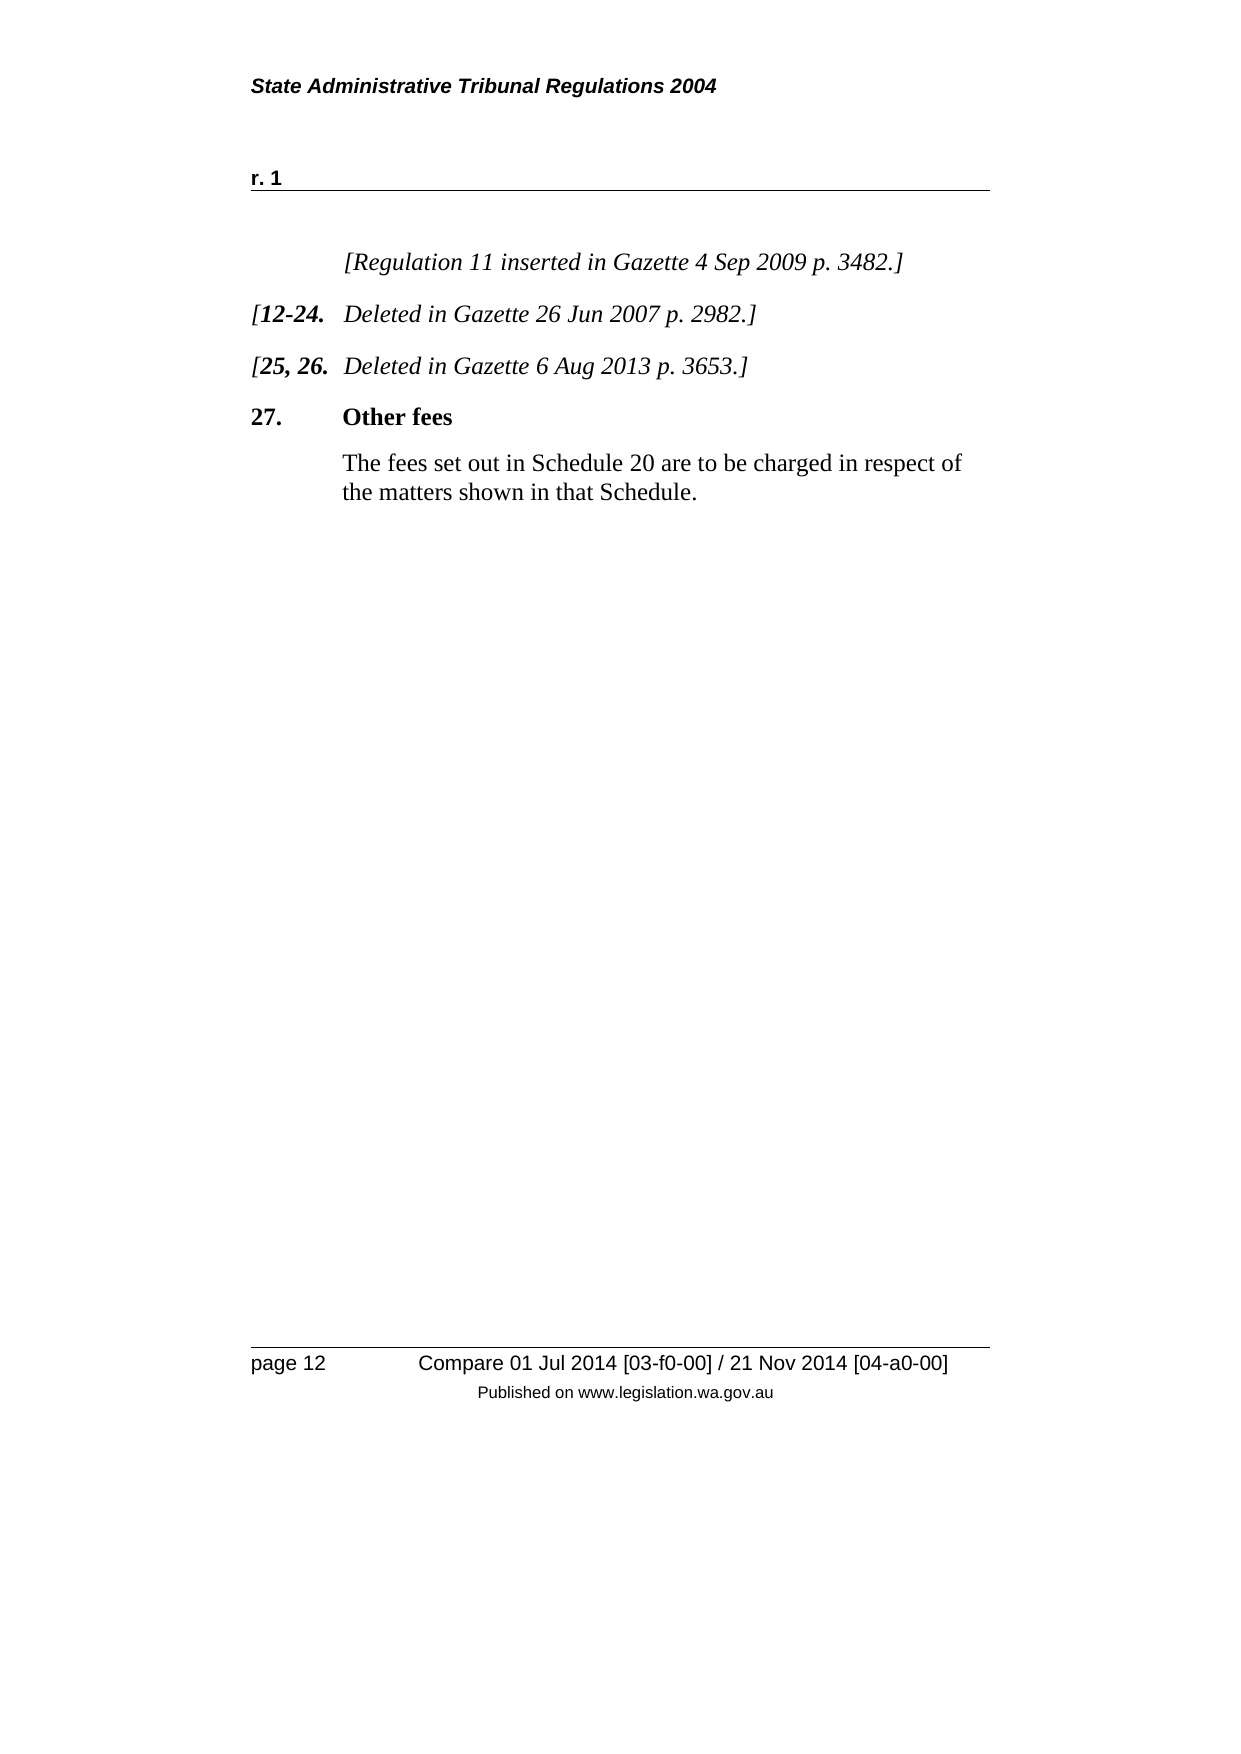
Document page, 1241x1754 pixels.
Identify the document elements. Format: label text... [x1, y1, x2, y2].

text [12-24. Deleted in Gazette 26 Jun 2007 p. 2982.] [251, 299, 990, 328]
text [25, 26. Deleted in Gazette 6 Aug 2013 p. 3653.] [251, 351, 990, 379]
subtitle 27. Other fees [251, 402, 990, 431]
text [Regulation 11 inserted in Gazette 4 Sep 2009 p. 3482.] [251, 247, 990, 276]
text The fees set out in Schedule 20 are to be charged in respect of the matters shown in that Schedule. [251, 448, 990, 505]
